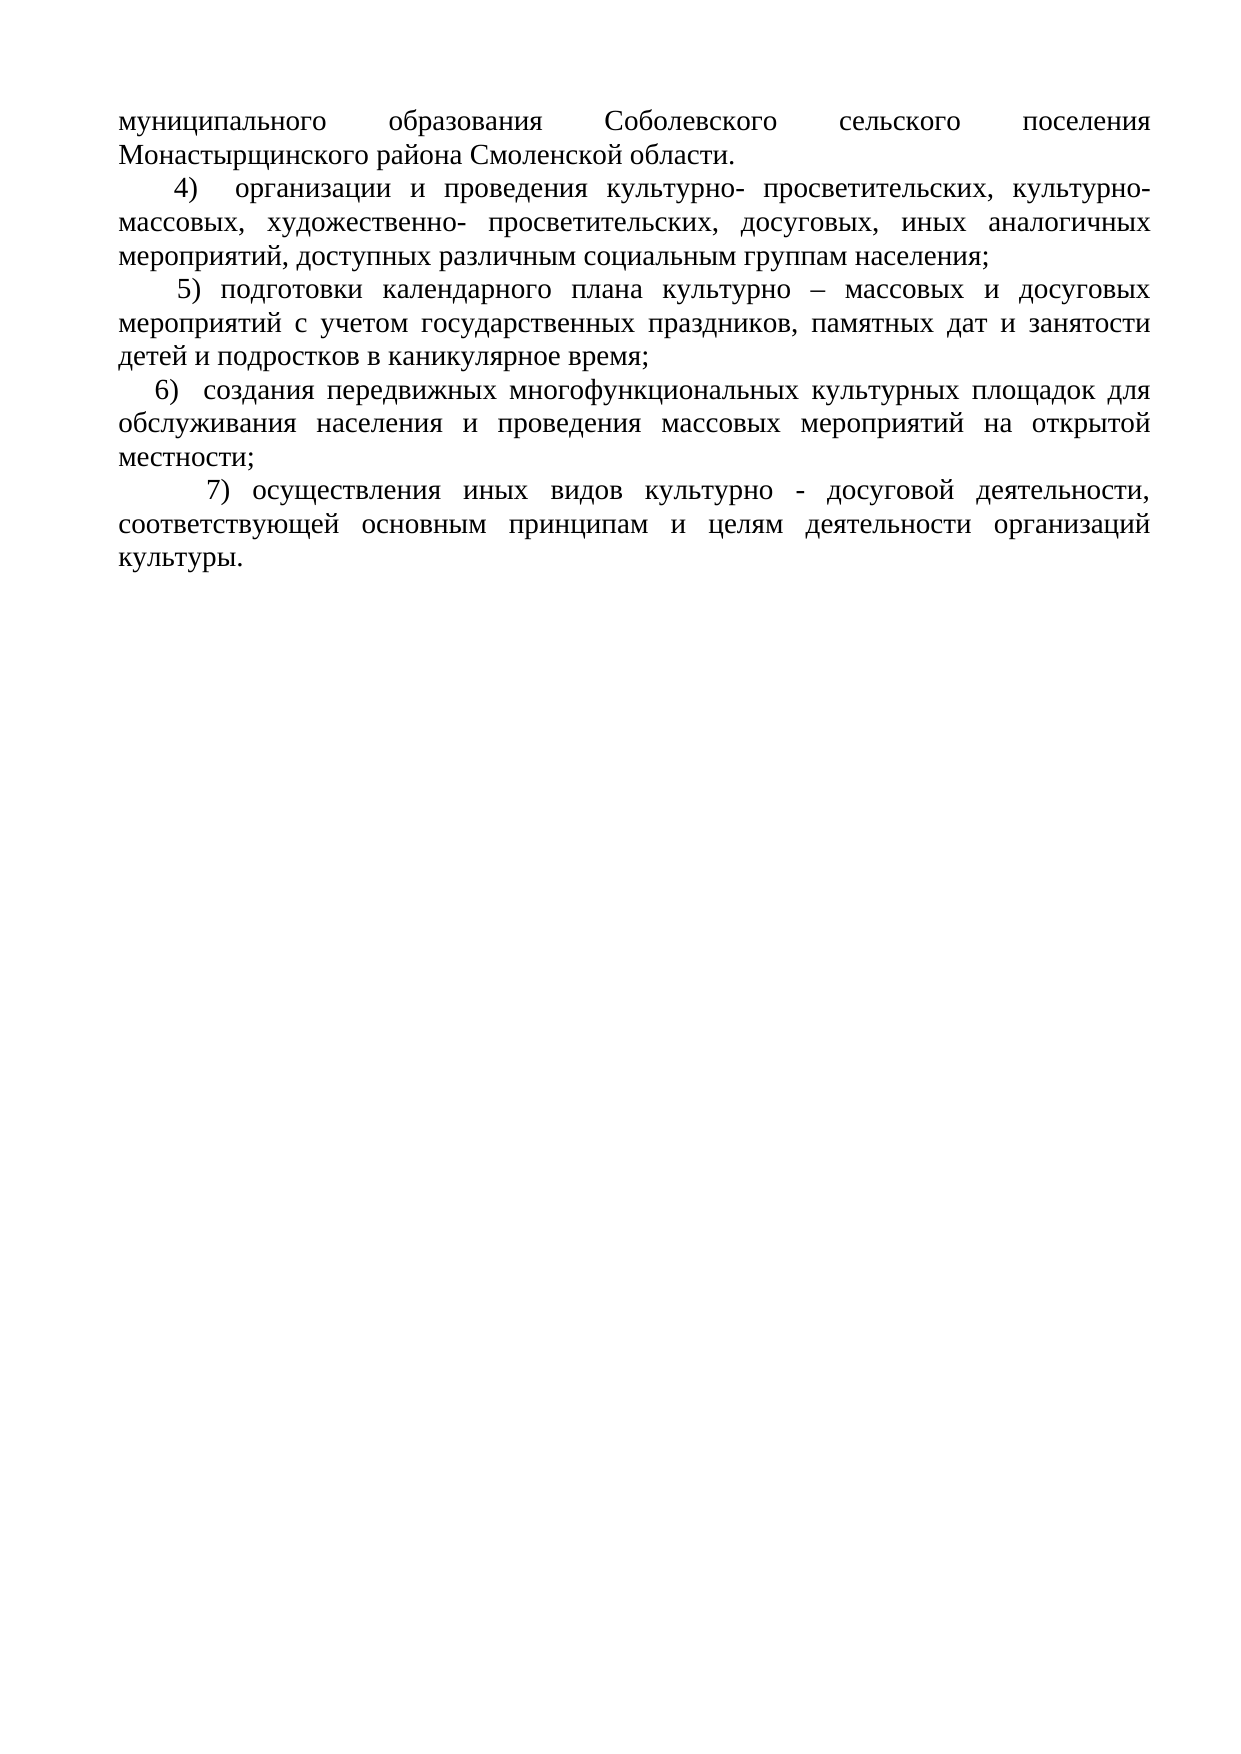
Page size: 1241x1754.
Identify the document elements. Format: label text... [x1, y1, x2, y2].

text 7) осуществления иных видов культурно - досуговой деятельности, соответствующей основным принципам и целям деятельности организаций культуры. [118, 472, 1152, 573]
text 4) организации и проведения культурно- просветительских, культурно- массовых, художественно- просветительских, досуговых, иных аналогичных мероприятий, доступных различным социальным группам населения; [118, 171, 1152, 271]
text 5) подготовки календарного плана культурно – массовых и досуговых мероприятий с учетом государственных праздников, памятных дат и занятости детей и подростков в каникулярное время; [118, 271, 1152, 372]
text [118, 103, 1152, 171]
text 6) создания передвижных многофункциональных культурных площадок для обслуживания населения и проведения массовых мероприятий на открытой местности; [118, 372, 1152, 472]
